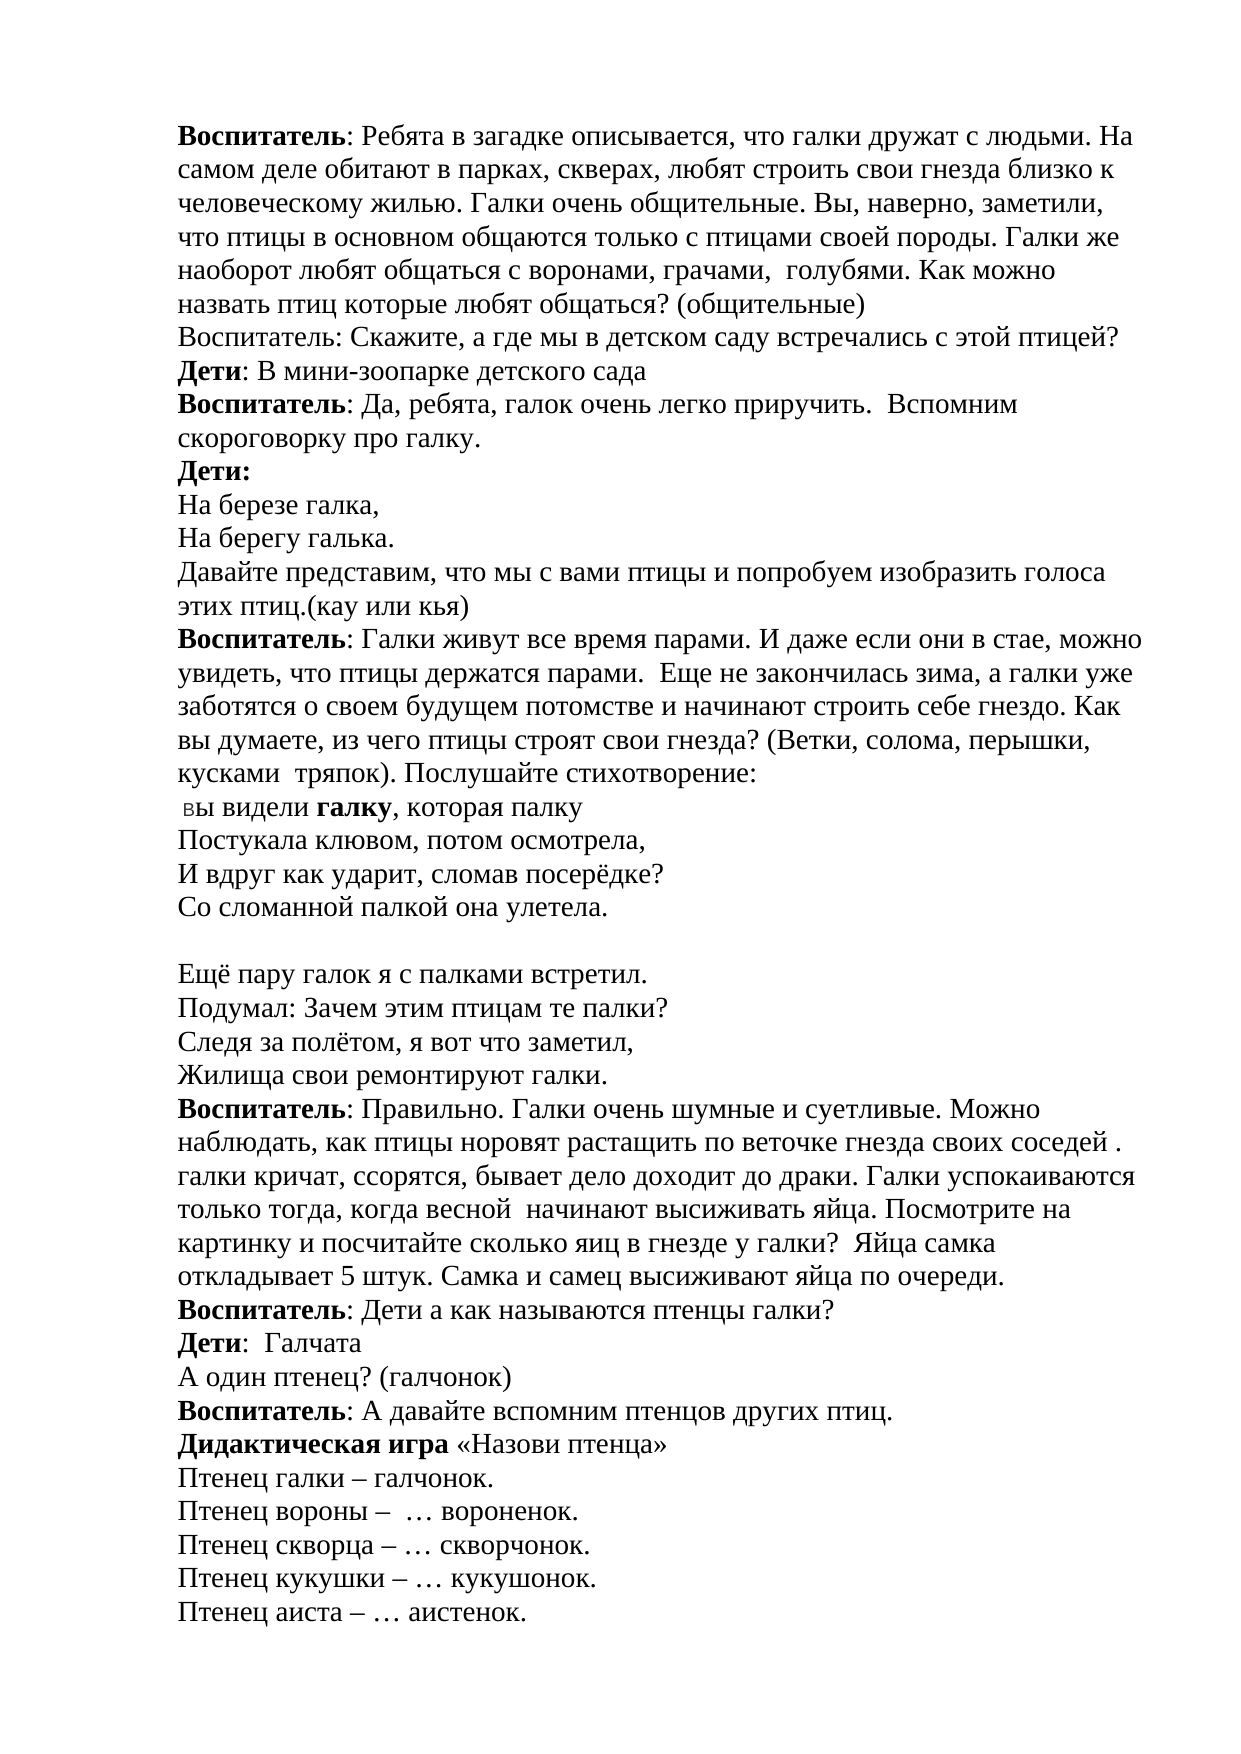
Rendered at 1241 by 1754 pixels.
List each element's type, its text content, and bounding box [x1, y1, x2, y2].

text Птенец галки – галчонок. [177, 1460, 1152, 1493]
text Вы видели галку, которая палку Постукала клювом, потом осмотрела, И вдруг как ударит, сломав посерёдке? Со сломанной палкой она улетела. Ещё пару галок я с палками встретил. Подумал: Зачем этим птицам те палки? Следя за полётом, я вот что заметил, Жилища свои ремонтируют галки. [177, 789, 1152, 1091]
text Птенец скворца – … скворчонок. [177, 1527, 1152, 1560]
text На берегу галька. [177, 521, 1152, 554]
text Воспитатель: Ребята в загадке описывается, что галки дружат с людьми. На самом деле обитают в парках, скверах, любят строить свои гнезда близко к человеческому жилью. Галки очень общительные. Вы, наверно, заметили, что птицы в основном общаются только с птицами своей породы. Галки же наоборот любят общаться с воронами, грачами, голубями. Как можно назвать птиц которые любят общаться? (общительные) [177, 118, 1152, 319]
text Птенец вороны – … вороненок. [177, 1493, 1152, 1527]
text Воспитатель: Дети а как называются птенцы галки? [177, 1292, 1152, 1326]
text Дети: [177, 453, 1152, 487]
text Воспитатель: Скажите, а где мы в детском саду встречались с этой птицей? [177, 319, 1152, 353]
text Дети: В мини-зоопарке детского сада [177, 353, 1152, 386]
text Воспитатель: Правильно. Галки очень шумные и суетливые. Можно наблюдать, как птицы норовят растащить по веточке гнезда своих соседей . галки кричат, ссорятся, бывает дело доходит до драки. Галки успокаиваются только тогда, когда весной начинают высиживать яйца. Посмотрите на картинку и посчитайте сколько яиц в гнезде у галки? Яйца самка откладывает 5 штук. Самка и самец высиживают яйца по очереди. [177, 1091, 1152, 1292]
text Воспитатель: А давайте вспомним птенцов других птиц. [177, 1393, 1152, 1426]
text Дидактическая игра «Назови птенца» [177, 1426, 1152, 1460]
text А один птенец? (галчонок) [177, 1359, 1152, 1393]
text Птенец кукушки – … кукушонок. [177, 1560, 1152, 1594]
text Дети: Галчата [177, 1326, 1152, 1359]
text Воспитатель: Галки живут все время парами. И даже если они в стае, можно увидеть, что птицы держатся парами. Еще не закончилась зима, а галки уже заботятся о своем будущем потомстве и начинают строить себе гнездо. Как вы думаете, из чего птицы строят свои гнезда? (Ветки, солома, перышки, кусками тряпок). Послушайте стихотворение: [177, 621, 1152, 789]
text Воспитатель: Да, ребята, галок очень легко приручить. Вспомним скороговорку про галку. [177, 386, 1152, 453]
text На березе галка, [177, 487, 1152, 521]
text Давайте представим, что мы с вами птицы и попробуем изобразить голоса этих птиц.(кау или кья) [177, 554, 1152, 621]
text Птенец аиста – … аистенок. [177, 1594, 1152, 1627]
